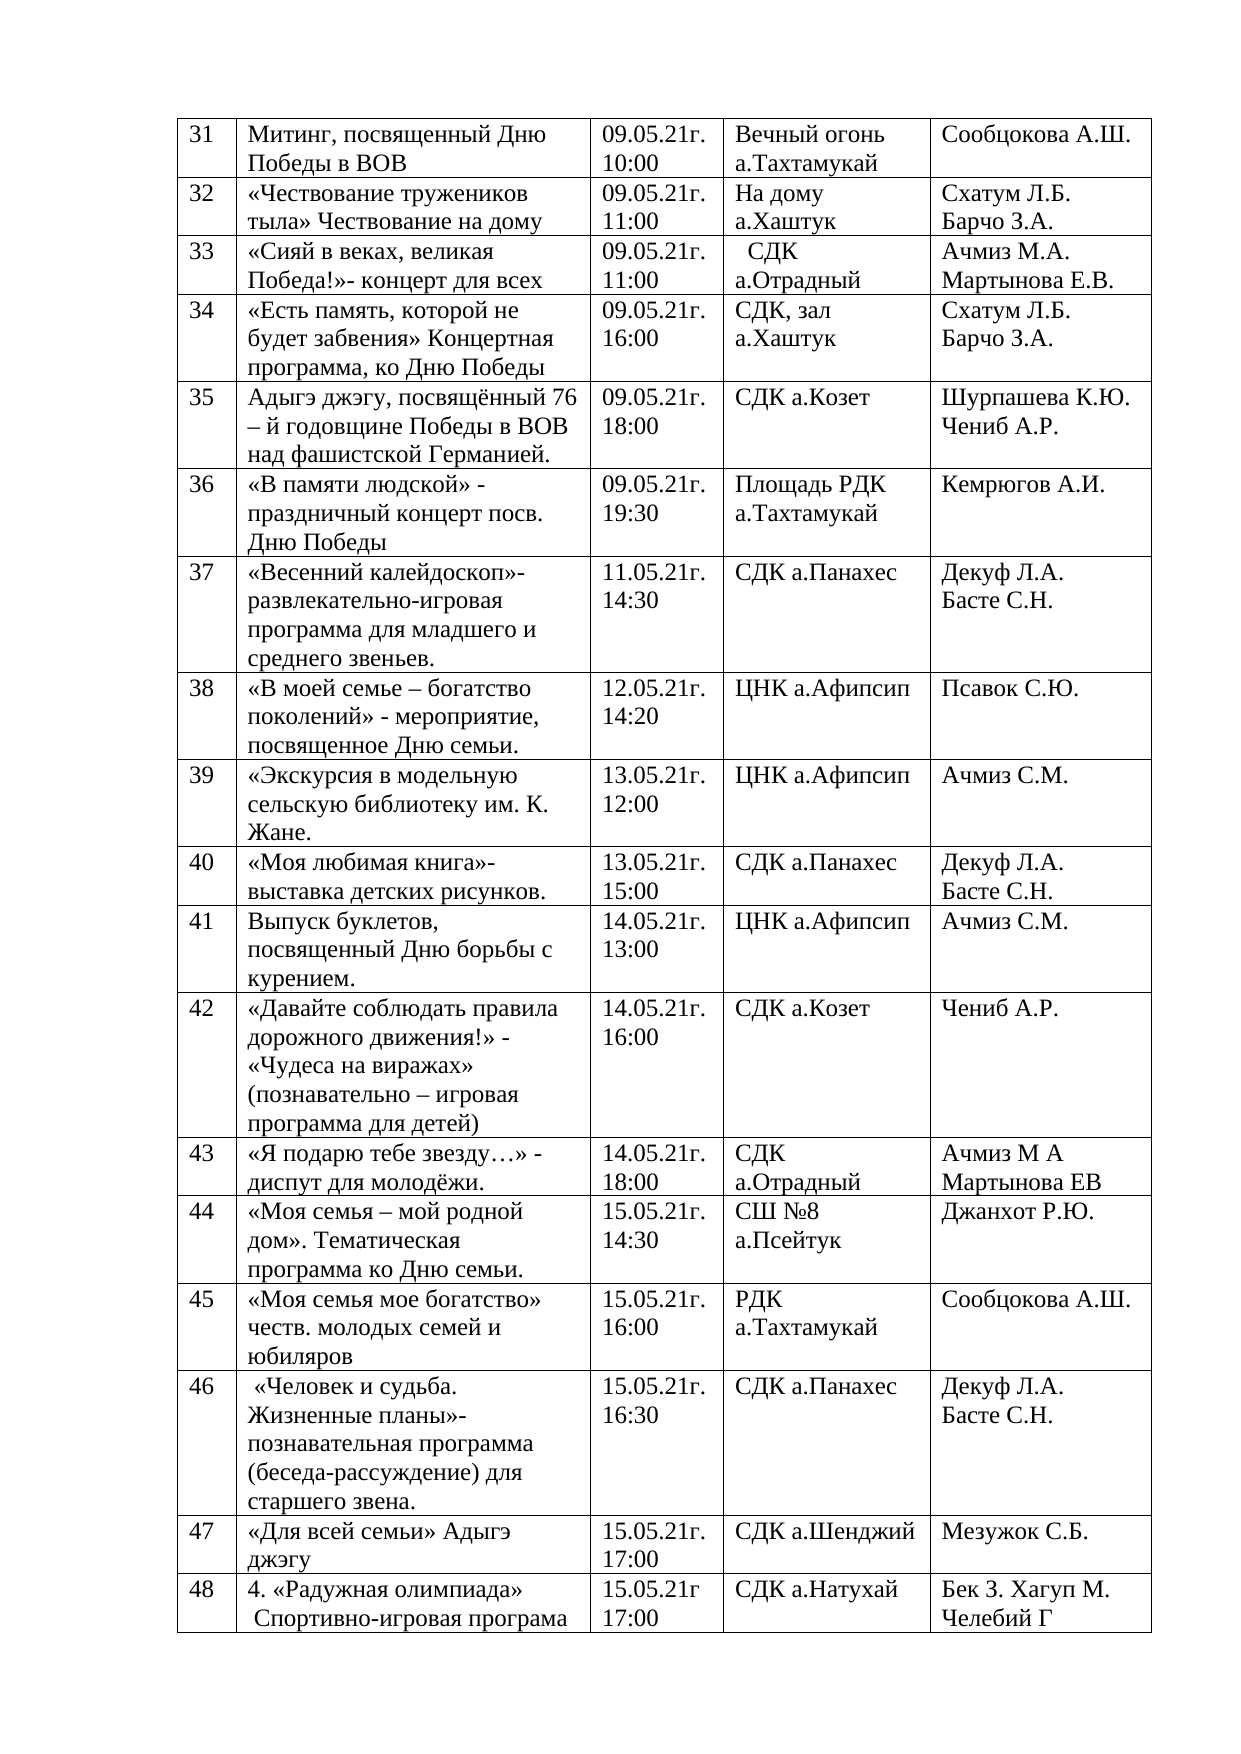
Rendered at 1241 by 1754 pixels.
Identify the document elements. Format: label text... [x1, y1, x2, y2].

table_cell 13.05.21г. 12:00 [591, 760, 723, 846]
table_cell СДК а.Натухай [724, 1574, 930, 1632]
table_cell 43 [178, 1138, 236, 1195]
table_cell «Есть память, которой не будет забвения» Концертная программа, ко Дню Победы [237, 295, 590, 381]
table_cell 15.05.21г. 14:30 [591, 1196, 723, 1283]
table_cell 45 [178, 1284, 236, 1370]
table_cell Псавок С.Ю. [931, 673, 1151, 759]
table_cell «Для всей семьи» Адыгэ джэгу [237, 1516, 590, 1573]
table_cell Шурпашева К.Ю. Чениб А.Р. [931, 382, 1151, 468]
table_cell 33 [178, 236, 236, 294]
table_cell «Моя семья мое богатство» честв. молодых семей и юбиляров [237, 1284, 590, 1370]
table_cell СДК а.Шенджий [724, 1516, 930, 1573]
table_cell 35 [178, 382, 236, 468]
table_cell Декуф Л.А. Басте С.Н. [931, 1371, 1151, 1515]
table_cell Кемрюгов А.И. [931, 469, 1151, 556]
table_cell 15.05.21г 17:00 [591, 1574, 723, 1632]
table_cell СДК а.Панахес [724, 847, 930, 905]
table_cell Декуф Л.А. Басте С.Н. [931, 847, 1151, 905]
table_cell Митинг, посвященный Дню Победы в ВОВ [237, 119, 590, 177]
table_cell «Моя семья – мой родной дом». Тематическая программа ко Дню семьи. [237, 1196, 590, 1283]
table_cell 41 [178, 906, 236, 992]
table_cell «Чествование тружеников тыла» Чествование на дому [237, 178, 590, 235]
table_cell 12.05.21г. 14:20 [591, 673, 723, 759]
table_cell Сообцокова А.Ш. [931, 1284, 1151, 1370]
table_cell «Весенний калейдоскоп»-развлекательно-игровая программа для младшего и среднего звеньев. [237, 557, 590, 672]
table_cell Адыгэ джэгу, посвящённый 76 – й годовщине Победы в ВОВ над фашистской Германией. [237, 382, 590, 468]
table_cell 15.05.21г. 16:30 [591, 1371, 723, 1515]
table_cell СДК а.Панахес [724, 1371, 930, 1515]
table_cell 42 [178, 993, 236, 1137]
table_cell 32 [178, 178, 236, 235]
table_cell «В моей семье – богатство поколений» - мероприятие, посвященное Дню семьи. [237, 673, 590, 759]
table_cell Джанхот Р.Ю. [931, 1196, 1151, 1283]
table_cell Ачмиз М.А. Мартынова Е.В. [931, 236, 1151, 294]
table_cell На дому а.Хаштук [724, 178, 930, 235]
table_cell 14.05.21г. 16:00 [591, 993, 723, 1137]
table_cell 14.05.21г. 18:00 [591, 1138, 723, 1195]
table_cell Схатум Л.Б. Барчо З.А. [931, 295, 1151, 381]
table_cell 09.05.21г. 11:00 [591, 178, 723, 235]
table_cell Сообцокова А.Ш. [931, 119, 1151, 177]
table_cell Площадь РДК а.Тахтамукай [724, 469, 930, 556]
table_cell Чениб А.Р. [931, 993, 1151, 1137]
table_cell 37 [178, 557, 236, 672]
table_cell РДК а.Тахтамукай [724, 1284, 930, 1370]
table_cell 15.05.21г. 16:00 [591, 1284, 723, 1370]
table_cell Вечный огонь а.Тахтамукай [724, 119, 930, 177]
table_cell «В памяти людской» - праздничный концерт посв. Дню Победы [237, 469, 590, 556]
table_cell Ачмиз М А Мартынова ЕВ [931, 1138, 1151, 1195]
table_cell СДК а.Панахес [724, 557, 930, 672]
table_cell «Я подарю тебе звезду…» - диспут для молодёжи. [237, 1138, 590, 1195]
table_cell 44 [178, 1196, 236, 1283]
table_cell Декуф Л.А. Басте С.Н. [931, 557, 1151, 672]
table_cell СДК а.Отрадный [724, 1138, 930, 1195]
table_cell 48 [178, 1574, 236, 1632]
table_cell 09.05.21г. 16:00 [591, 295, 723, 381]
table_cell СДК, зал а.Хаштук [724, 295, 930, 381]
table_cell СДК а.Козет [724, 993, 930, 1137]
table_cell «Моя любимая книга»- выставка детских рисунков. [237, 847, 590, 905]
table_cell 31 [178, 119, 236, 177]
table_cell 13.05.21г. 15:00 [591, 847, 723, 905]
table_cell 36 [178, 469, 236, 556]
table_cell СШ №8 а.Псейтук [724, 1196, 930, 1283]
table_cell СДК а.Отрадный [724, 236, 930, 294]
table_cell «Сияй в веках, великая Победа!»- концерт для всех [237, 236, 590, 294]
table_cell 15.05.21г.17:00 [591, 1516, 723, 1573]
table_cell 11.05.21г. 14:30 [591, 557, 723, 672]
table_cell 40 [178, 847, 236, 905]
table_cell 14.05.21г. 13:00 [591, 906, 723, 992]
table_cell 38 [178, 673, 236, 759]
table_cell 09.05.21г. 10:00 [591, 119, 723, 177]
table_cell 09.05.21г. 18:00 [591, 382, 723, 468]
table_cell 34 [178, 295, 236, 381]
table_cell СДК а.Козет [724, 382, 930, 468]
table_cell «Человек и судьба. Жизненные планы»-познавательная программа (беседа-рассуждение) для старшего звена. [237, 1371, 590, 1515]
table_cell «Давайте соблюдать правила дорожного движения!» - «Чудеса на виражах» (познавательно – игровая программа для детей) [237, 993, 590, 1137]
table_cell 4. «Радужная олимпиада» Спортивно-игровая програма [237, 1574, 590, 1632]
table_cell Мезужок С.Б. [931, 1516, 1151, 1573]
table_cell 46 [178, 1371, 236, 1515]
table_cell ЦНК а.Афипсип [724, 760, 930, 846]
table_cell Ачмиз С.М. [931, 906, 1151, 992]
table_cell 09.05.21г. 19:30 [591, 469, 723, 556]
table_cell «Экскурсия в модельную сельскую библиотеку им. К. Жане. [237, 760, 590, 846]
table_cell 47 [178, 1516, 236, 1573]
table_cell Выпуск буклетов, посвященный Дню борьбы с курением. [237, 906, 590, 992]
table_cell 09.05.21г. 11:00 [591, 236, 723, 294]
table_cell Бек З. Хагуп М. Челебий Г [931, 1574, 1151, 1632]
table_cell ЦНК а.Афипсип [724, 906, 930, 992]
table_cell Ачмиз С.М. [931, 760, 1151, 846]
table_cell Схатум Л.Б. Барчо З.А. [931, 178, 1151, 235]
table_cell ЦНК а.Афипсип [724, 673, 930, 759]
table_cell 39 [178, 760, 236, 846]
